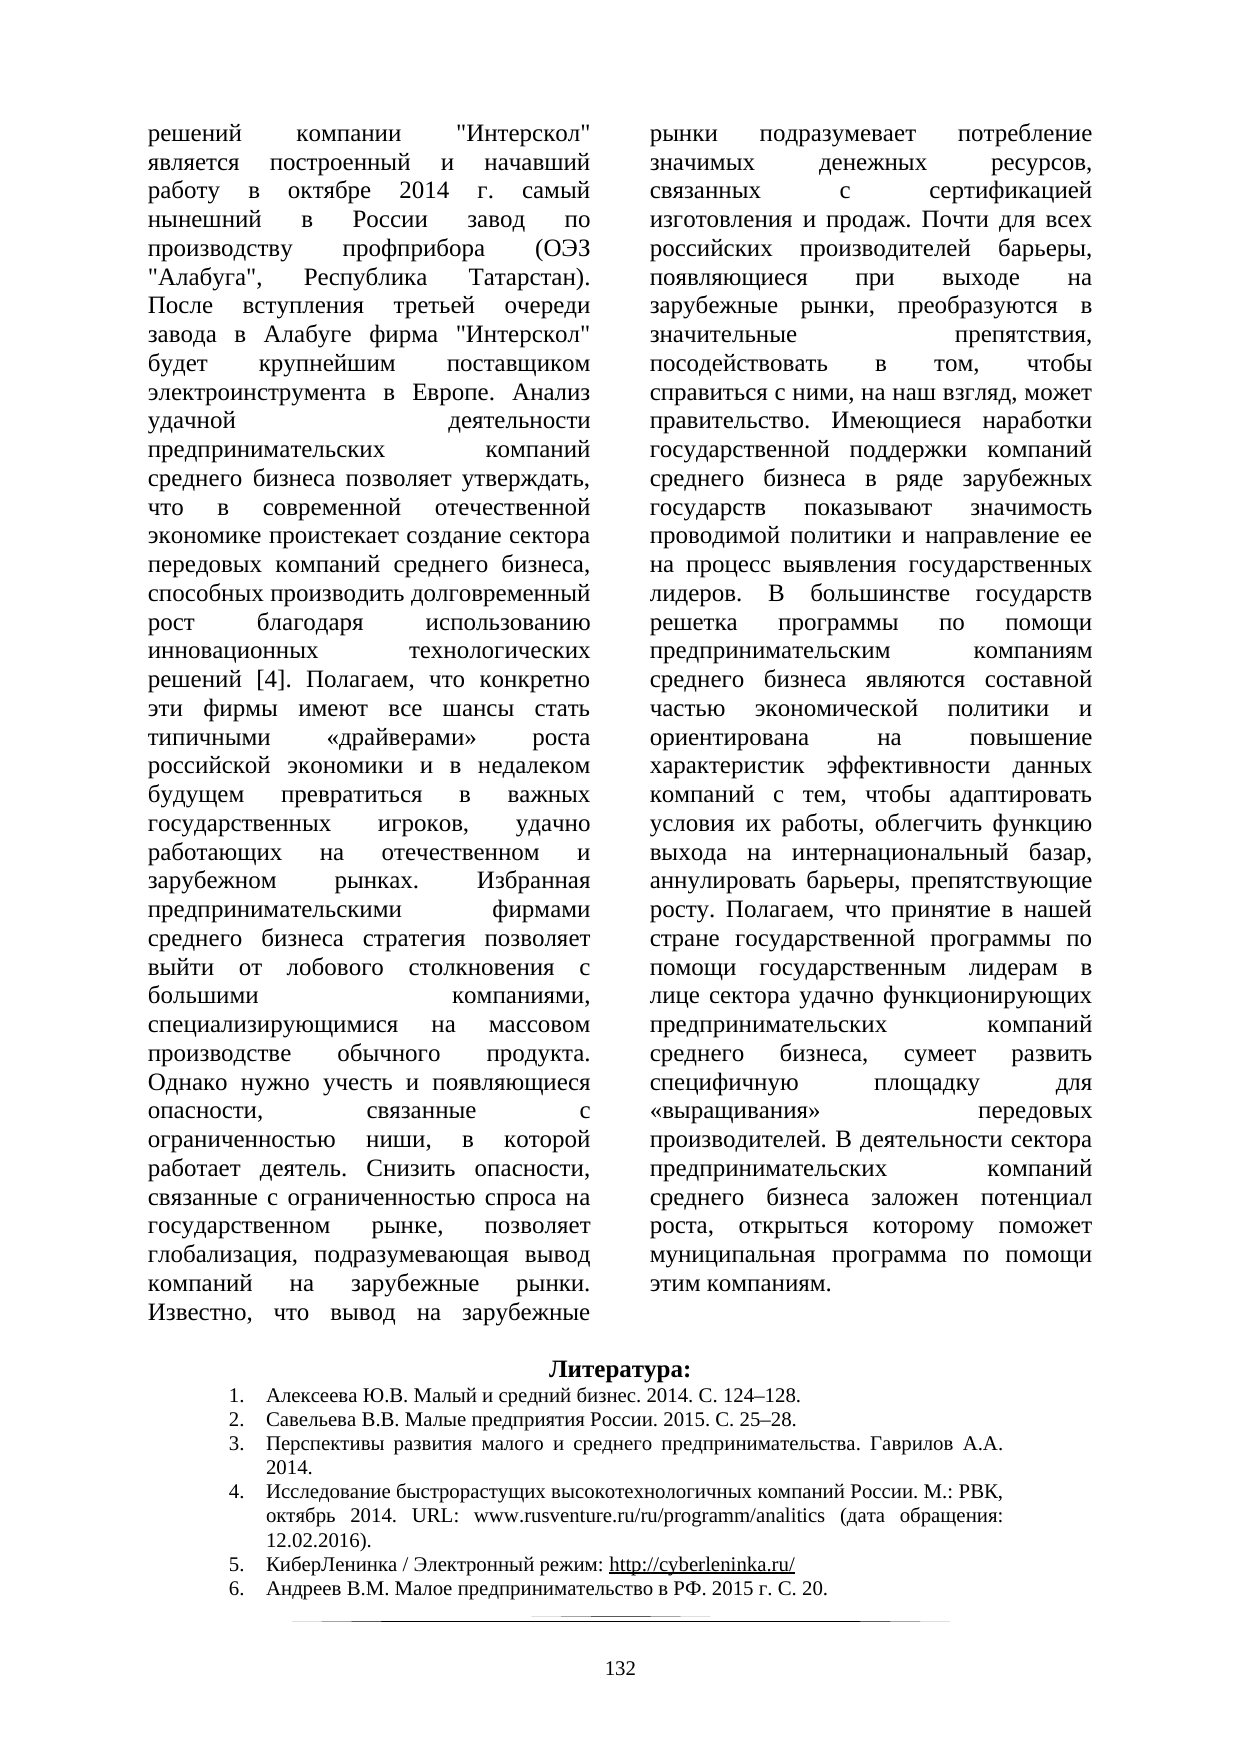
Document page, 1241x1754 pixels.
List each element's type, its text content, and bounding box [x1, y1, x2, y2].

list КиберЛенинка / Электронный режим: http://cyberleninka.ru/ [229, 1552, 1004, 1576]
list Перспективы развития малого и среднего предпринимательства. Гаврилов А.А. 2014. [229, 1431, 1004, 1479]
text Литература: [148, 1354, 1092, 1383]
list Савельева В.В. Малые предприятия России. 2015. С. 25–28. [229, 1407, 1004, 1431]
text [649, 118, 1092, 1297]
list Алексеева Ю.В. Малый и средний бизнес. 2014. С. 124–128. [229, 1383, 1004, 1407]
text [148, 118, 591, 1326]
list Андреев В.М. Малое предпринимательство в РФ. 2015 г. С. 20. [229, 1576, 1004, 1600]
list Исследование быстрорастущих высокотехнологичных компаний России. М.: РВК, октябрь 2014. URL: www.rusventure.ru/ru/programm/analitics (дата обращения: 12.02.2016). [229, 1479, 1004, 1552]
